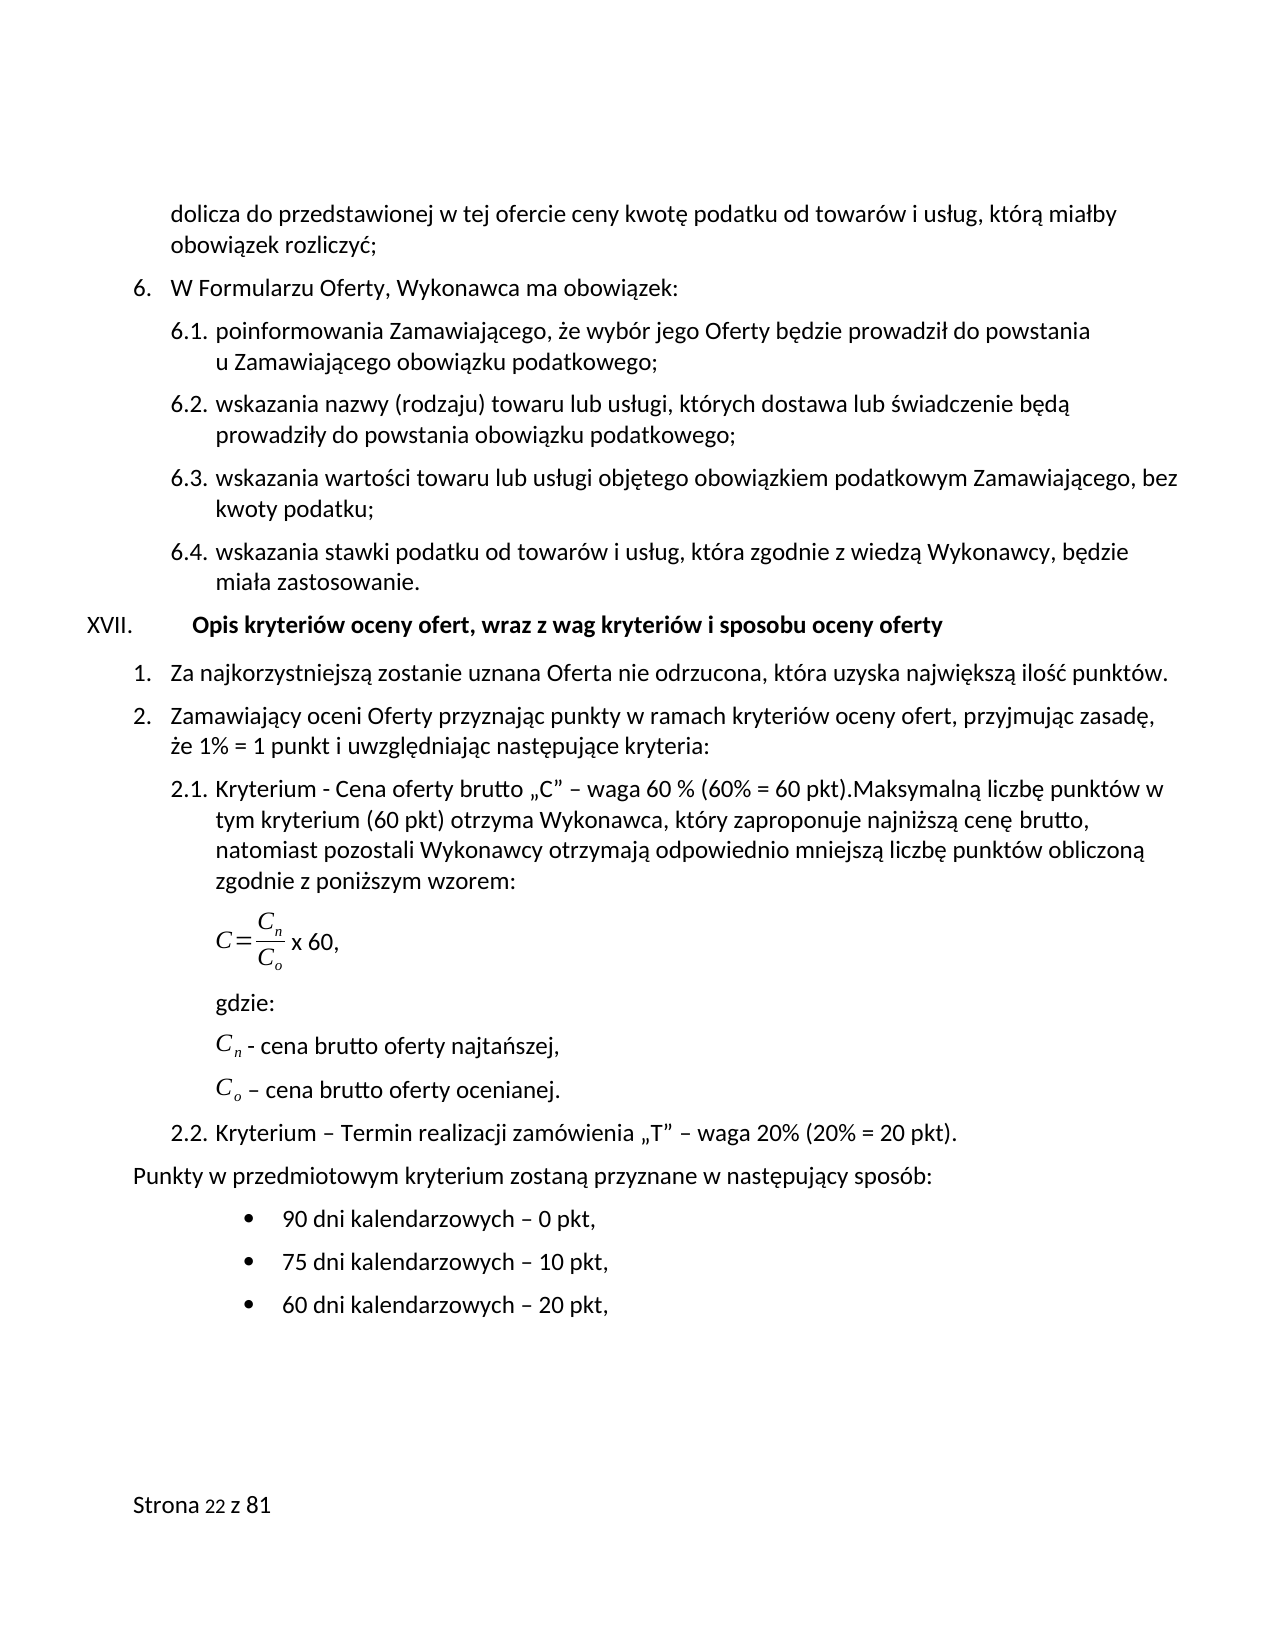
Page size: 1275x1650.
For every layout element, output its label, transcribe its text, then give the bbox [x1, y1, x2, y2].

text Punkty w przedmiotowym kryterium zostaną przyznane w następujący sposób: [133, 1161, 1181, 1191]
list gdzie: [215, 987, 1181, 1017]
list wskazania nazwy (rodzaju) towaru lub usługi, których dostawa lub świadczenie będą prowadziły do powstania obowiązku podatkowego; [170, 389, 1181, 450]
list W Formularzu Oferty, Wykonawca ma obowiązek: [133, 272, 1181, 303]
list Za najkorzystniejszą zostanie uznana Oferta nie odrzucona, która uzyska największą ilość punktów. [133, 657, 1181, 687]
list - cena brutto oferty najtańszej, [215, 1030, 1181, 1061]
list – cena brutto oferty ocenianej. [215, 1074, 1181, 1105]
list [133, 198, 1181, 259]
list Kryterium - Cena oferty brutto „C” – waga 60 % (60% = 60 pkt).Maksymalną liczbę punktów w tym kryterium (60 pkt) otrzyma Wykonawca, który zaproponuje najniższą cenę brutto, natomiast pozostali Wykonawcy otrzymają odpowiednio mniejszą liczbę punktów obliczoną zgodnie z poniższym wzorem: [170, 773, 1181, 895]
subtitle Opis kryteriów oceny ofert, wraz z wag kryteriów i sposobu oceny oferty [133, 609, 1181, 640]
list 90 dni kalendarzowych – 0 pkt, [244, 1203, 1181, 1234]
list x 60, [215, 908, 1181, 974]
list Kryterium – Termin realizacji zamówienia „T” – waga 20% (20% = 20 pkt). [170, 1117, 1181, 1148]
list 75 dni kalendarzowych – 10 pkt, [244, 1247, 1181, 1277]
list poinformowania Zamawiającego, że wybór jego Oferty będzie prowadził do powstania u Zamawiającego obowiązku podatkowego; [170, 315, 1181, 376]
list wskazania wartości towaru lub usługi objętego obowiązkiem podatkowym Zamawiającego, bez kwoty podatku; [170, 462, 1181, 523]
list 60 dni kalendarzowych – 20 pkt, [244, 1289, 1181, 1320]
list Zamawiający oceni Oferty przyznając punkty w ramach kryteriów oceny ofert, przyjmując zasadę, że 1% = 1 punkt i uwzględniając następujące kryteria: [133, 700, 1181, 761]
list wskazania stawki podatku od towarów i usług, która zgodnie z wiedzą Wykonawcy, będzie miała zastosowanie. [170, 536, 1181, 597]
